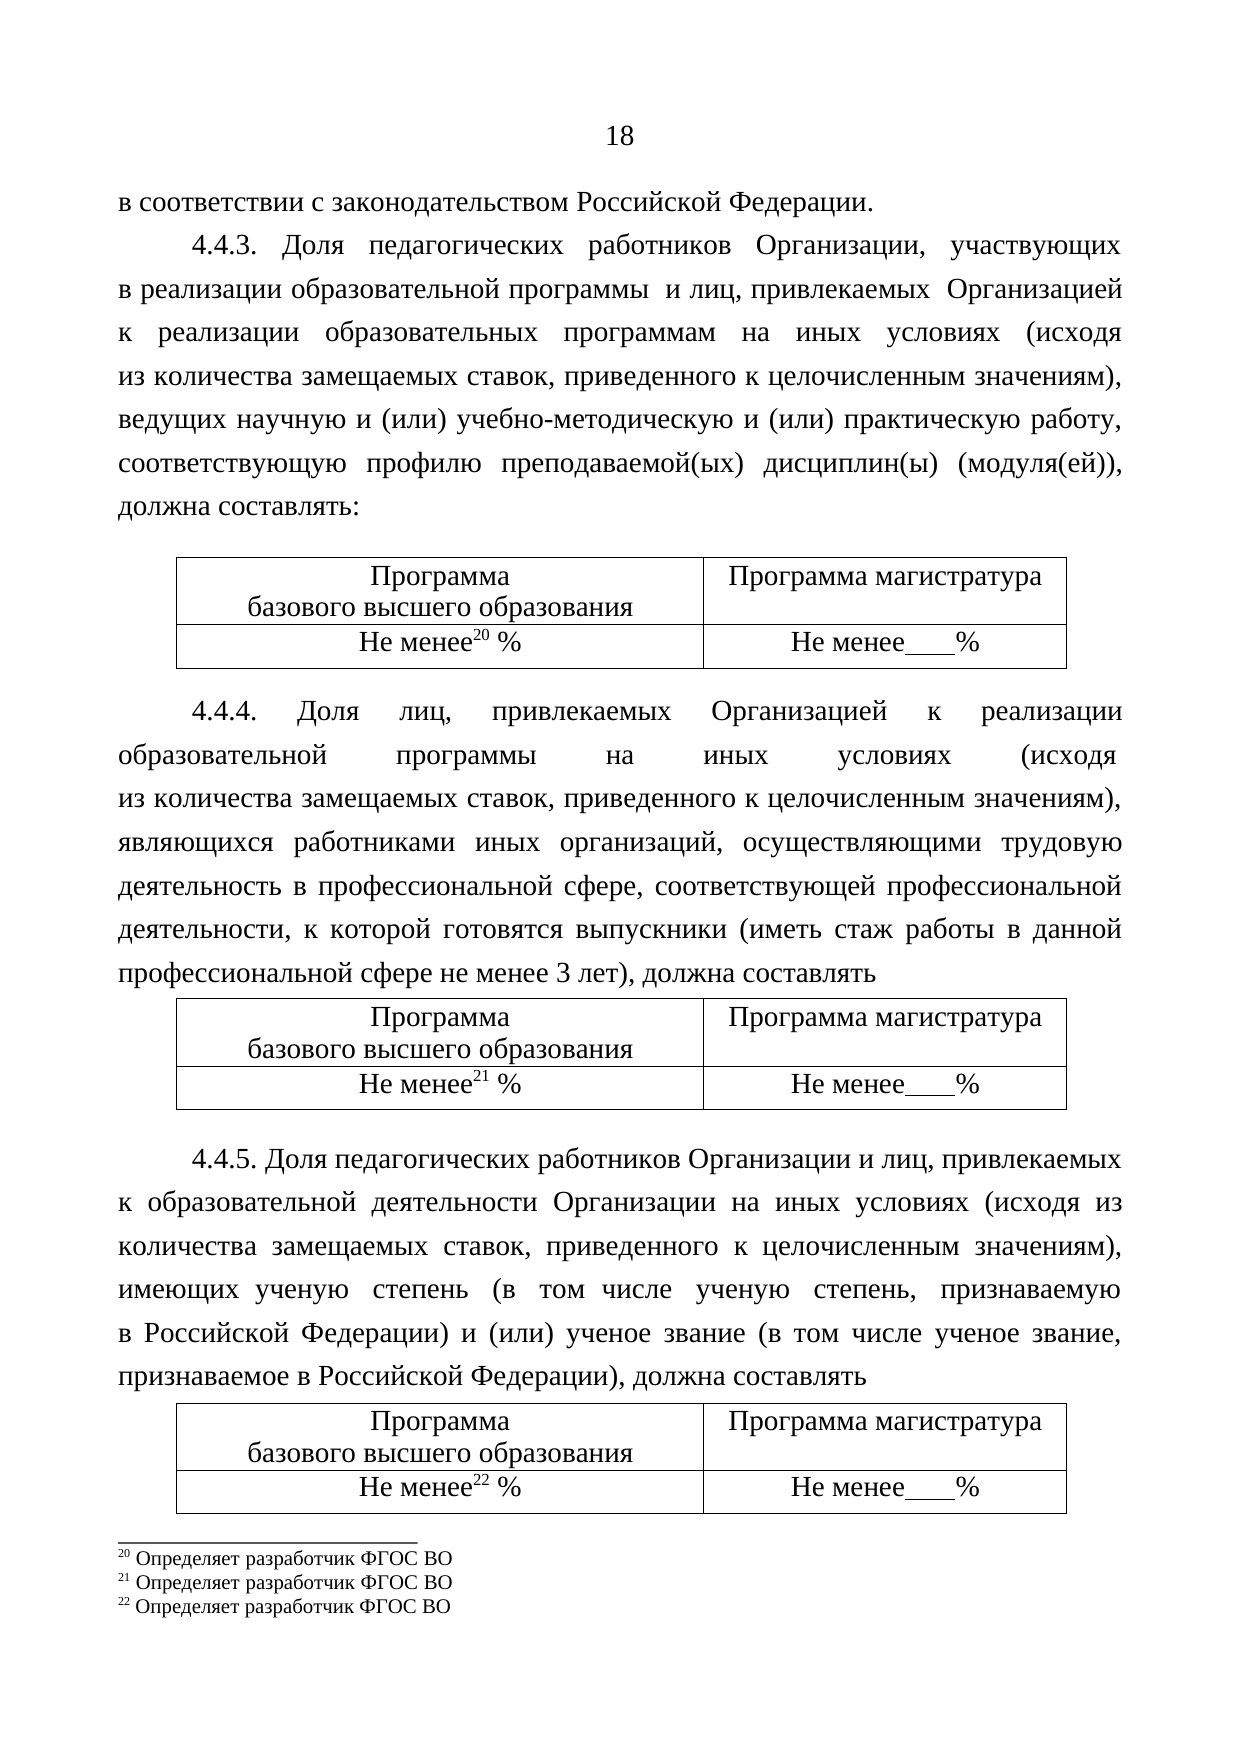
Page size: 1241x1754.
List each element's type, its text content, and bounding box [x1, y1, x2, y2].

table_cell Не менее22 % [177, 1471, 703, 1513]
table_header Программа базового высшего образования [177, 999, 703, 1066]
text 20 Определяет разработчик ФГОС ВО 21 Определяет разработчик ФГОС ВО 22 Определяет разработчик ФГОС ВО [118, 1546, 453, 1618]
table_cell Не менее20 % [177, 625, 703, 668]
text в соответствии с законодательством Российской Федерации. [118, 184, 1219, 217]
table_header Программа магистратура [704, 999, 1066, 1066]
list Доля педагогических работников Организации, участвующих в реализации образовательной программы и лиц, привлекаемых Организацией к реализации образовательных программам на иных условиях (исходя из количества замещаемых ставок, приведенного к целочисленным значениям), ведущих научную и (или) учебно-методическую и (или) практическую работу, соответствующую профилю преподаваемой(ых) дисциплин(ы) (модуля(ей)), должна составлять: [118, 227, 1123, 522]
table_cell Не менее % [704, 625, 1066, 668]
table_header Программа магистратура [704, 1404, 1066, 1469]
table_cell Не менее % [704, 1067, 1066, 1109]
table_cell Не менее % [704, 1471, 1066, 1513]
table_header Программа базового высшего образования [177, 1404, 703, 1469]
table_header Программа магистратура [704, 558, 1066, 624]
table_cell Не менее21 % [177, 1067, 703, 1109]
table_header Программа базового высшего образования [177, 558, 703, 624]
list Доля педагогических работников Организации и лиц, привлекаемых к образовательной деятельности Организации на иных условиях (исходя из количества замещаемых ставок, приведенного к целочисленным значениям), имеющих ученую степень (в том числе ученую степень, признаваемую в Российской Федерации) и (или) ученое звание (в том числе ученое звание, признаваемое в Российской Федерации), должна составлять [118, 1141, 1122, 1392]
list Доля лиц, привлекаемых Организацией к реализации образовательной программы на иных условиях (исходя из количества замещаемых ставок, приведенного к целочисленным значениям), являющихся работниками иных организаций, осуществляющими трудовую деятельность в профессиональной сфере, соответствующей профессиональной деятельности, к которой готовятся выпускники (иметь стаж работы в данной профессиональной сфере не менее 3 лет), должна составлять [118, 693, 1123, 988]
